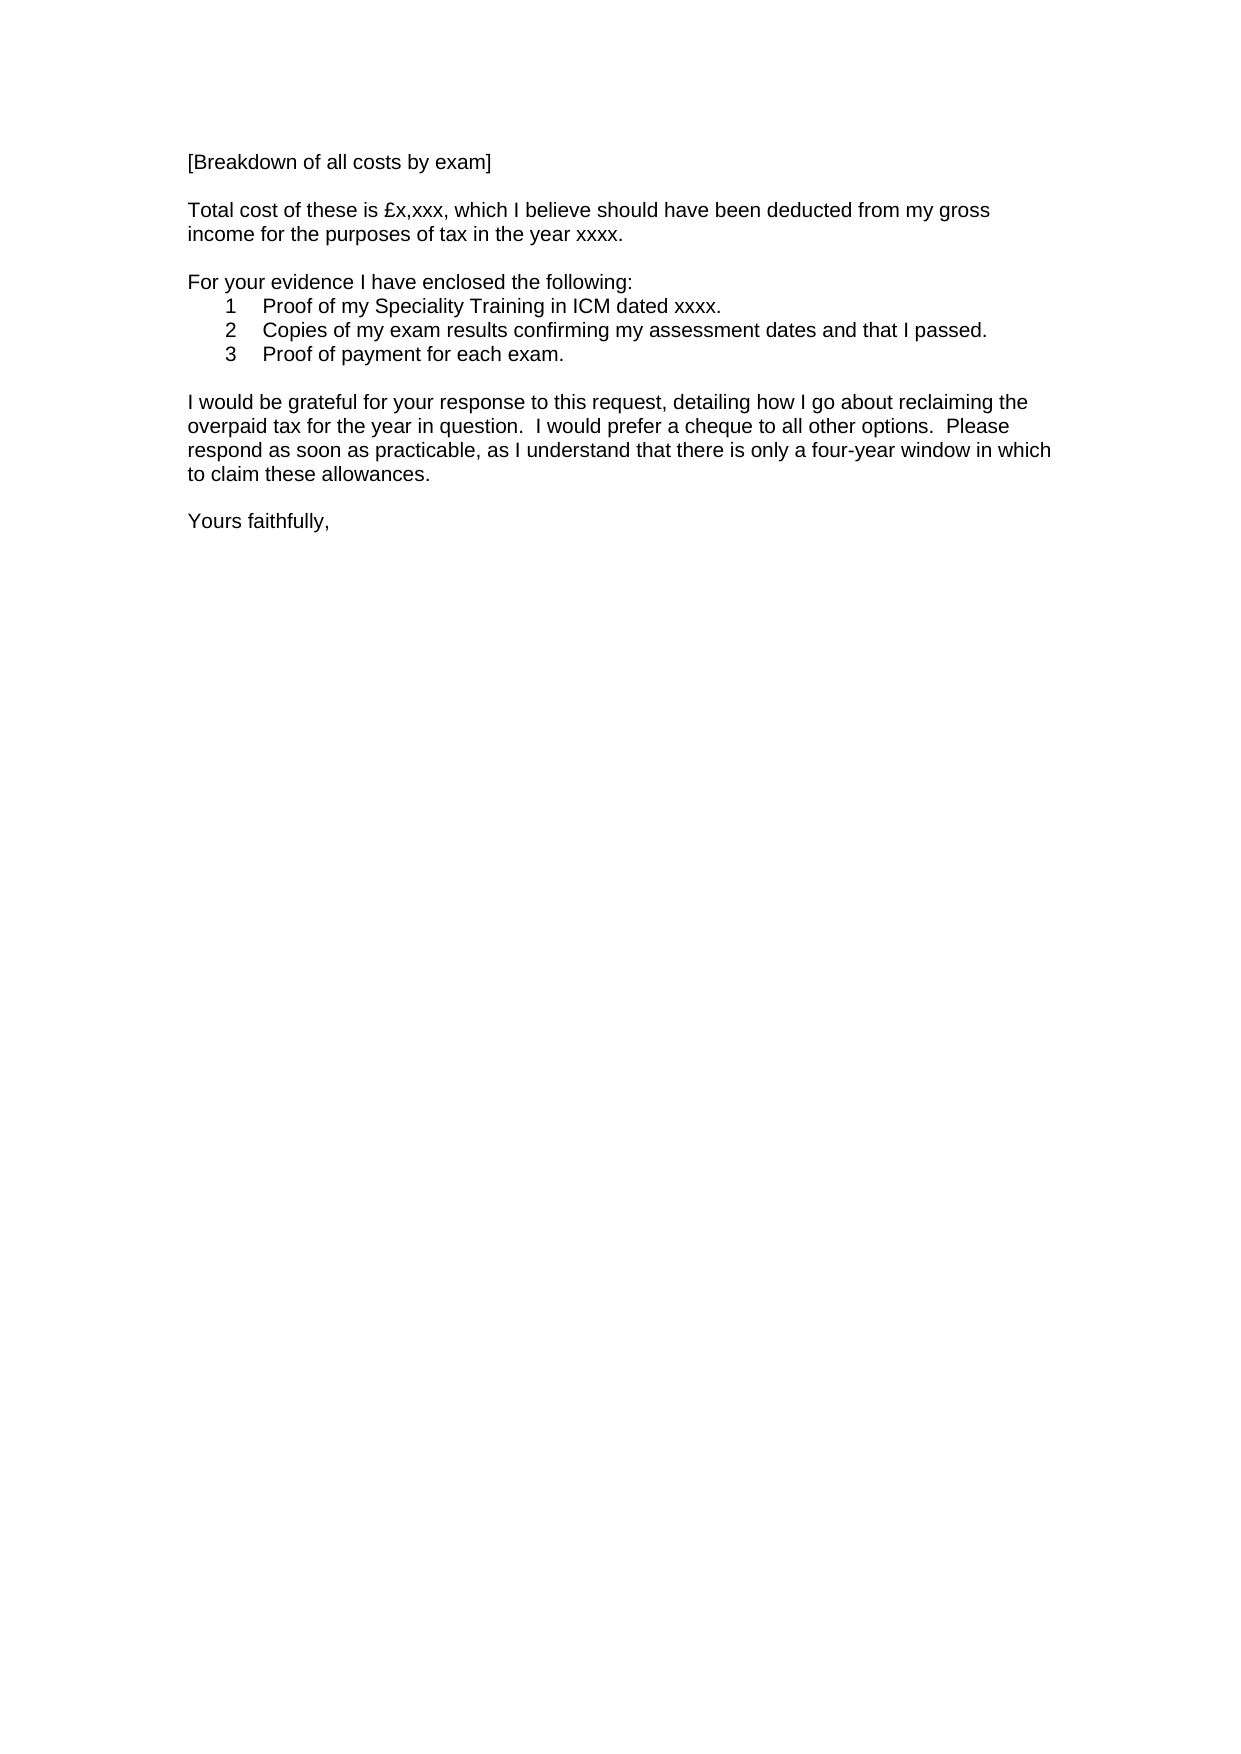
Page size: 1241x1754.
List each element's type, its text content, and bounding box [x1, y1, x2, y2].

text I would be grateful for your response to this request, detailing how I go about reclaiming the overpaid tax for the year in question. I would prefer a cheque to all other options. Please respond as soon as practicable, as I understand that there is only a four-year window in which to claim these allowances. [187, 389, 1053, 485]
text Total cost of these is £x,xxx, which I believe should have been deducted from my gross income for the purposes of tax in the year xxxx. [187, 198, 1053, 246]
text [Breakdown of all costs by exam] [187, 150, 1053, 174]
list Proof of payment for each exam. [225, 342, 1053, 366]
list Proof of my Speciality Training in ICM dated xxxx. [225, 294, 1053, 318]
text Yours faithfully, [187, 509, 1053, 533]
list Copies of my exam results confirming my assessment dates and that I passed. [225, 318, 1053, 342]
text For your evidence I have enclosed the following: [187, 270, 1053, 294]
